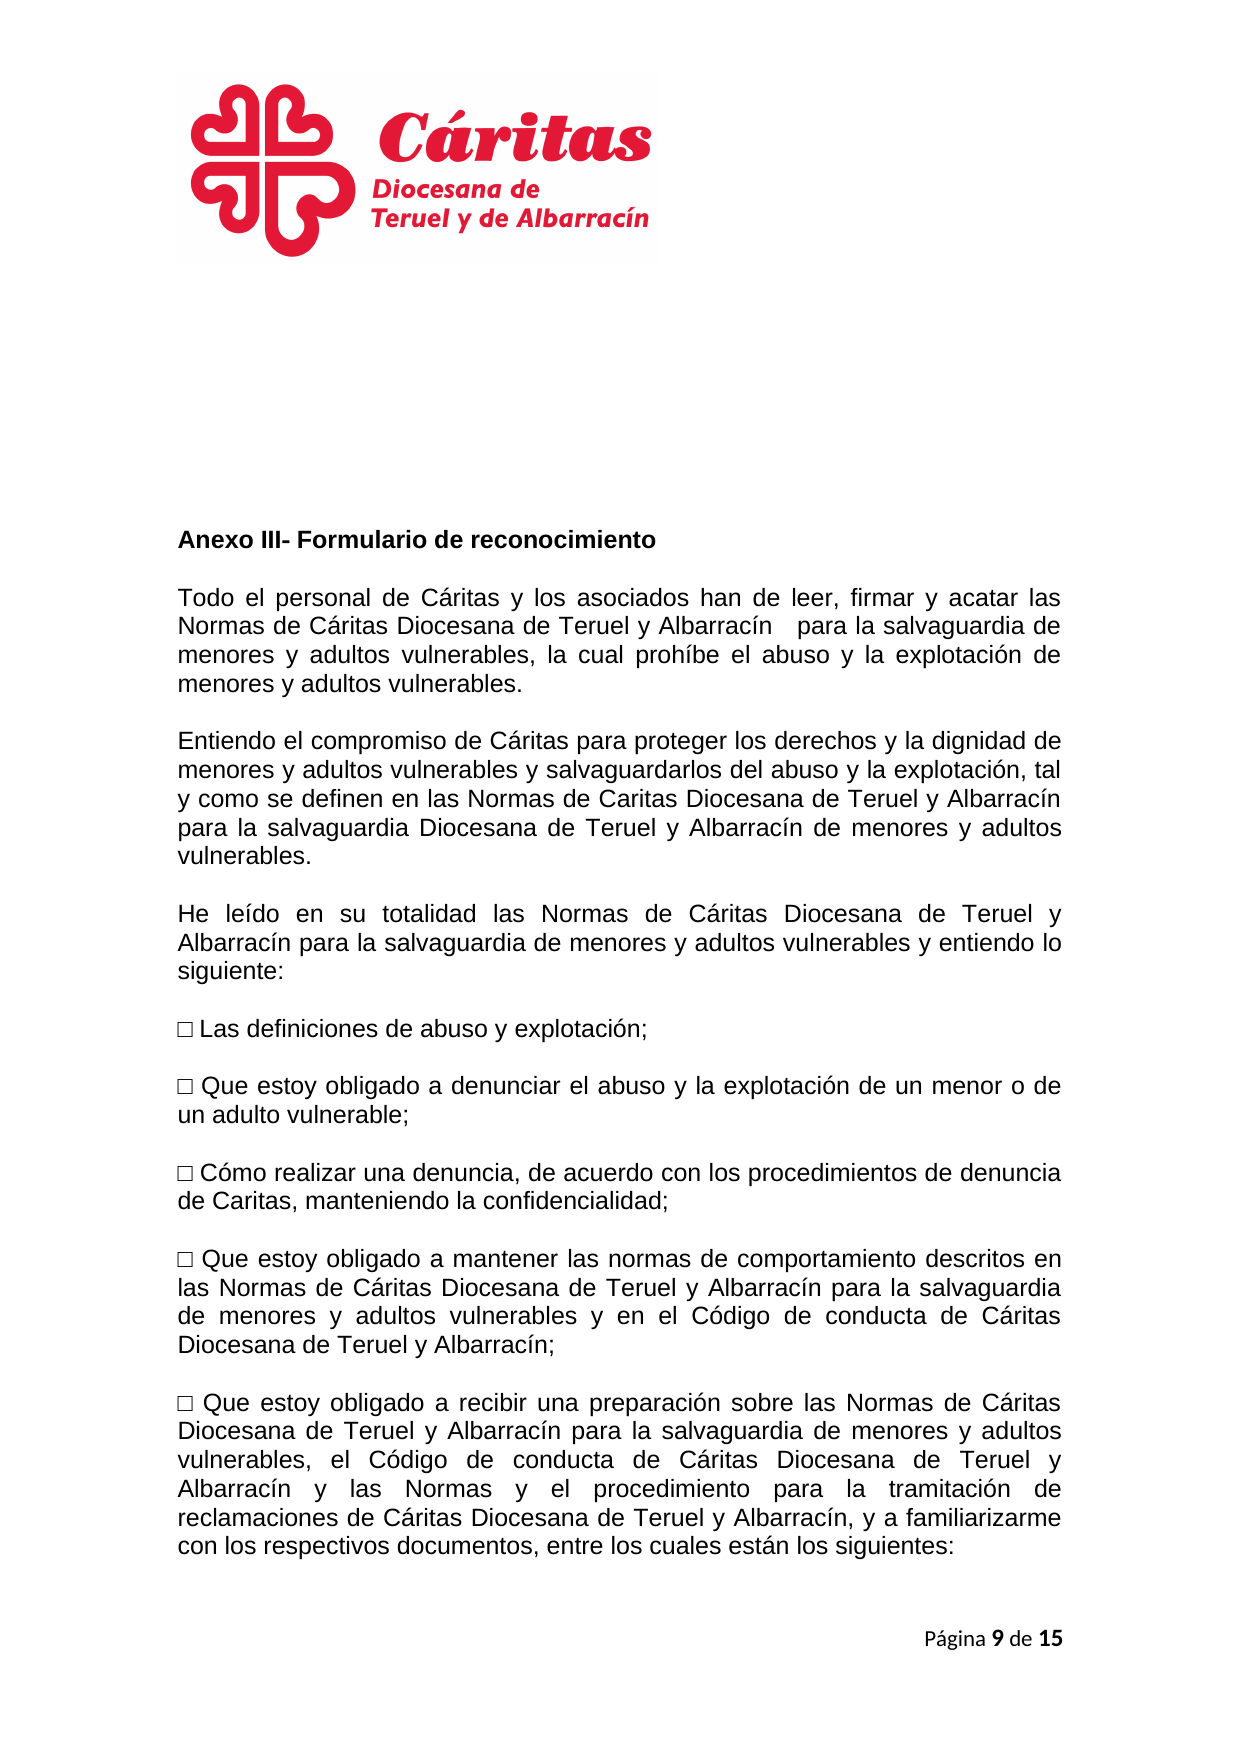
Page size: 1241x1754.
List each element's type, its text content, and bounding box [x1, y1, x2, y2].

text Entiendo el compromiso de Cáritas para proteger los derechos y la dignidad de menores y adultos vulnerables y salvaguardarlos del abuso y la explotación, tal y como se definen en las Normas de Caritas Diocesana de Teruel y Albarracín para la salvaguardia Diocesana de Teruel y Albarracín de menores y adultos vulnerables. [177, 726, 1063, 870]
text Anexo III‐ Formulario de reconocimiento [177, 524, 1063, 554]
picture [177, 73, 660, 265]
text □ Cómo realizar una denuncia, de acuerdo con los procedimientos de denuncia de Caritas, manteniendo la confidencialidad; [177, 1158, 1063, 1215]
text □ Las definiciones de abuso y explotación; [177, 1014, 1063, 1043]
text □ Que estoy obligado a denunciar el abuso y la explotación de un menor o de un adulto vulnerable; [177, 1071, 1063, 1129]
text □ Que estoy obligado a mantener las normas de comportamiento descritos en las Normas de Cáritas Diocesana de Teruel y Albarracín para la salvaguardia de menores y adultos vulnerables y en el Código de conducta de Cáritas Diocesana de Teruel y Albarracín; [177, 1244, 1063, 1359]
text □ Que estoy obligado a recibir una preparación sobre las Normas de Cáritas Diocesana de Teruel y Albarracín para la salvaguardia de menores y adultos vulnerables, el Código de conducta de Cáritas Diocesana de Teruel y Albarracín y las Normas y el procedimiento para la tramitación de reclamaciones de Cáritas Diocesana de Teruel y Albarracín, y a familiarizarme con los respectivos documentos, entre los cuales están los siguientes: [177, 1388, 1063, 1560]
text He leído en su totalidad las Normas de Cáritas Diocesana de Teruel y Albarracín para la salvaguardia de menores y adultos vulnerables y entiendo lo siguiente: [177, 899, 1063, 985]
text Todo el personal de Cáritas y los asociados han de leer, firmar y acatar las Normas de Cáritas Diocesana de Teruel y Albarracín para la salvaguardia de menores y adultos vulnerables, la cual prohíbe el abuso y la explotación de menores y adultos vulnerables. [177, 583, 1063, 698]
